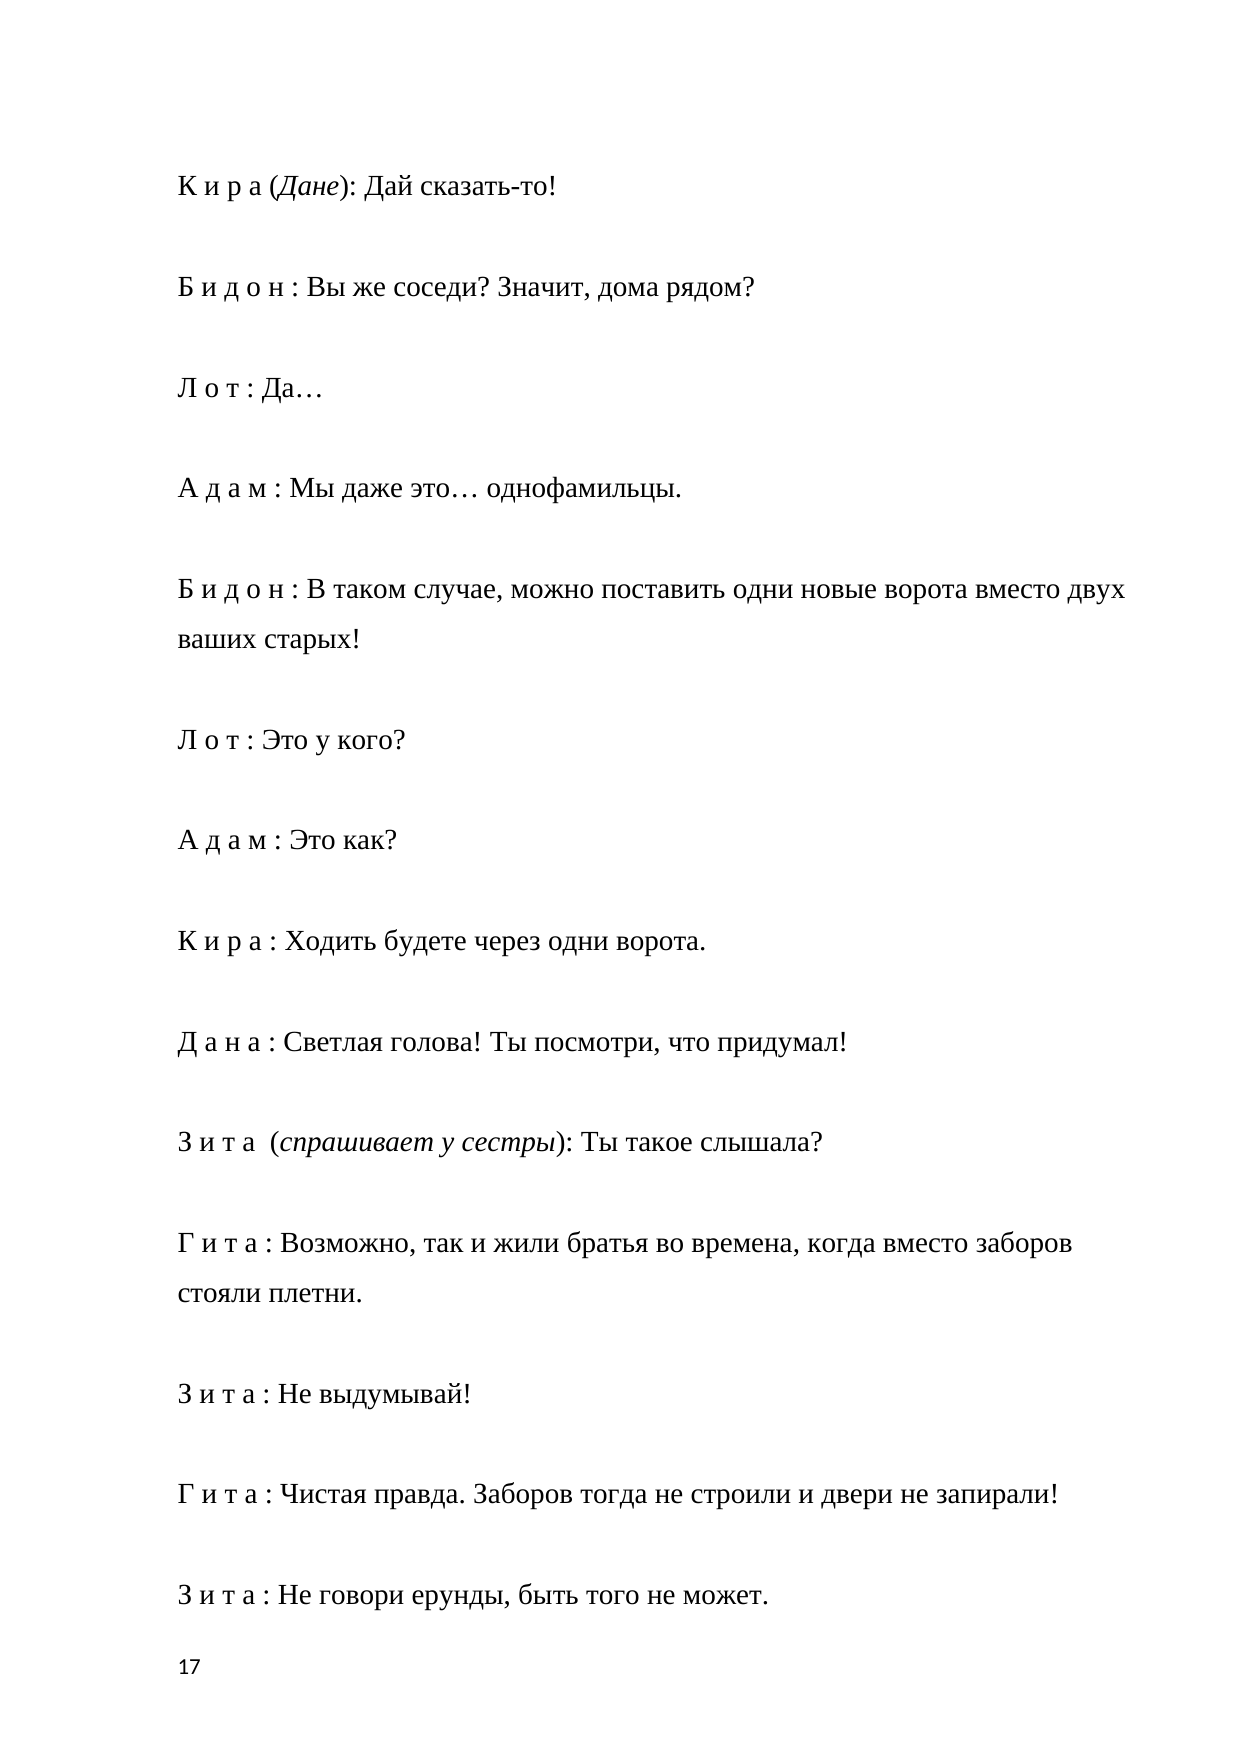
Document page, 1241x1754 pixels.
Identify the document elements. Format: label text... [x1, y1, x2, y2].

text Г и т а : Чистая правда. Заборов тогда не строили и двери не запирали! [177, 1426, 1152, 1510]
text А д а м : Мы даже это… однофамильцы. [177, 420, 1152, 504]
text З и т а : Не выдумывай! [177, 1326, 1152, 1409]
text К и р а : Ходить будете через одни ворота. [177, 923, 1152, 957]
text А д а м : Это как? [177, 822, 1152, 856]
text Л о т : Да… [177, 370, 1152, 403]
text Б и д о н : В таком случае, можно поставить одни новые ворота вместо двух ваших старых! [177, 521, 1152, 655]
text Д а н а : Светлая голова! Ты посмотри, что придумал! [177, 973, 1152, 1057]
text Б и д о н : Вы же соседи? Значит, дома рядом? [177, 219, 1152, 303]
text К и р а (Дане): Дай сказать-то! [177, 118, 1152, 202]
text З и т а (спрашивает у сестры): Ты такое слышала? [177, 1074, 1152, 1158]
text З и т а : Не говори ерунды, быть того не может. [177, 1577, 1152, 1611]
text Г и т а : Возможно, так и жили братья во времена, когда вместо заборов стояли плетни. [177, 1225, 1152, 1309]
text Л о т : Это у кого? [177, 672, 1152, 755]
